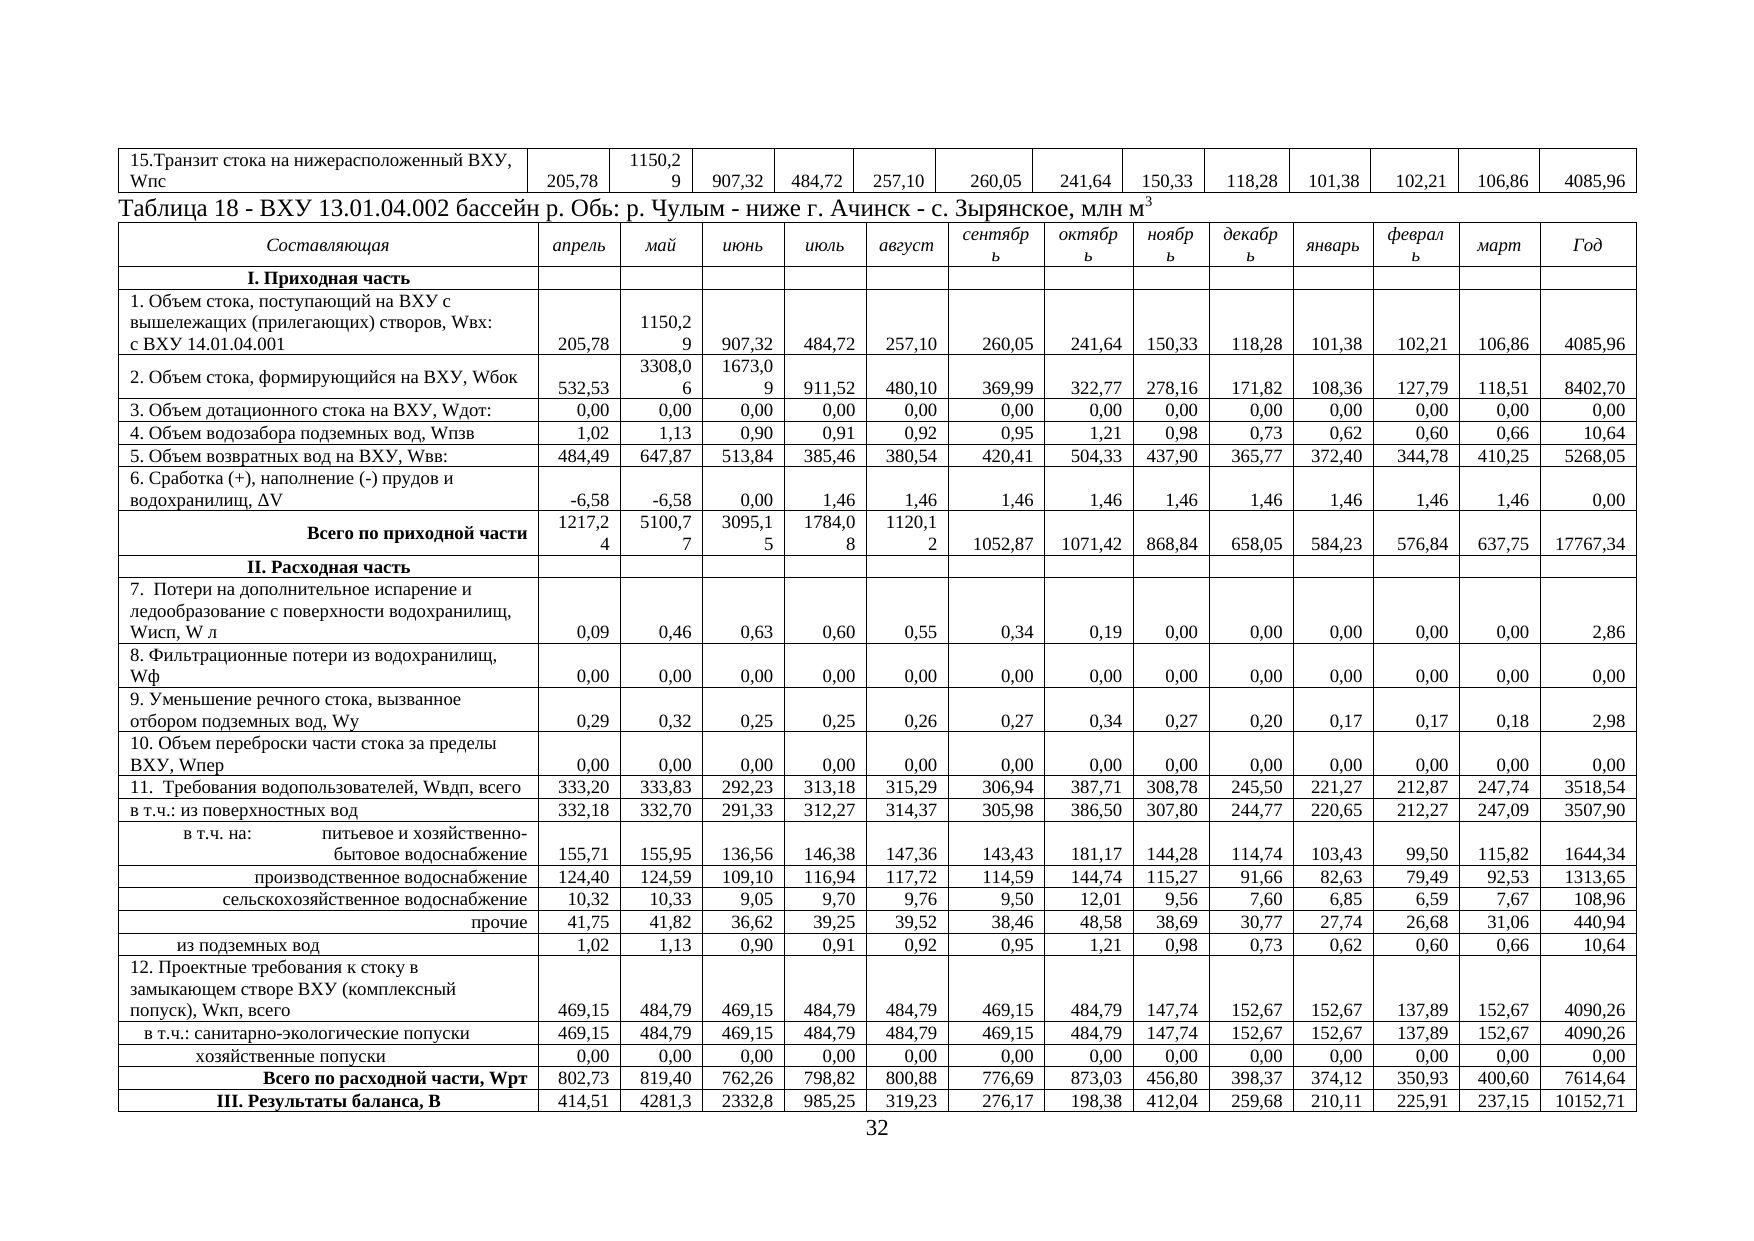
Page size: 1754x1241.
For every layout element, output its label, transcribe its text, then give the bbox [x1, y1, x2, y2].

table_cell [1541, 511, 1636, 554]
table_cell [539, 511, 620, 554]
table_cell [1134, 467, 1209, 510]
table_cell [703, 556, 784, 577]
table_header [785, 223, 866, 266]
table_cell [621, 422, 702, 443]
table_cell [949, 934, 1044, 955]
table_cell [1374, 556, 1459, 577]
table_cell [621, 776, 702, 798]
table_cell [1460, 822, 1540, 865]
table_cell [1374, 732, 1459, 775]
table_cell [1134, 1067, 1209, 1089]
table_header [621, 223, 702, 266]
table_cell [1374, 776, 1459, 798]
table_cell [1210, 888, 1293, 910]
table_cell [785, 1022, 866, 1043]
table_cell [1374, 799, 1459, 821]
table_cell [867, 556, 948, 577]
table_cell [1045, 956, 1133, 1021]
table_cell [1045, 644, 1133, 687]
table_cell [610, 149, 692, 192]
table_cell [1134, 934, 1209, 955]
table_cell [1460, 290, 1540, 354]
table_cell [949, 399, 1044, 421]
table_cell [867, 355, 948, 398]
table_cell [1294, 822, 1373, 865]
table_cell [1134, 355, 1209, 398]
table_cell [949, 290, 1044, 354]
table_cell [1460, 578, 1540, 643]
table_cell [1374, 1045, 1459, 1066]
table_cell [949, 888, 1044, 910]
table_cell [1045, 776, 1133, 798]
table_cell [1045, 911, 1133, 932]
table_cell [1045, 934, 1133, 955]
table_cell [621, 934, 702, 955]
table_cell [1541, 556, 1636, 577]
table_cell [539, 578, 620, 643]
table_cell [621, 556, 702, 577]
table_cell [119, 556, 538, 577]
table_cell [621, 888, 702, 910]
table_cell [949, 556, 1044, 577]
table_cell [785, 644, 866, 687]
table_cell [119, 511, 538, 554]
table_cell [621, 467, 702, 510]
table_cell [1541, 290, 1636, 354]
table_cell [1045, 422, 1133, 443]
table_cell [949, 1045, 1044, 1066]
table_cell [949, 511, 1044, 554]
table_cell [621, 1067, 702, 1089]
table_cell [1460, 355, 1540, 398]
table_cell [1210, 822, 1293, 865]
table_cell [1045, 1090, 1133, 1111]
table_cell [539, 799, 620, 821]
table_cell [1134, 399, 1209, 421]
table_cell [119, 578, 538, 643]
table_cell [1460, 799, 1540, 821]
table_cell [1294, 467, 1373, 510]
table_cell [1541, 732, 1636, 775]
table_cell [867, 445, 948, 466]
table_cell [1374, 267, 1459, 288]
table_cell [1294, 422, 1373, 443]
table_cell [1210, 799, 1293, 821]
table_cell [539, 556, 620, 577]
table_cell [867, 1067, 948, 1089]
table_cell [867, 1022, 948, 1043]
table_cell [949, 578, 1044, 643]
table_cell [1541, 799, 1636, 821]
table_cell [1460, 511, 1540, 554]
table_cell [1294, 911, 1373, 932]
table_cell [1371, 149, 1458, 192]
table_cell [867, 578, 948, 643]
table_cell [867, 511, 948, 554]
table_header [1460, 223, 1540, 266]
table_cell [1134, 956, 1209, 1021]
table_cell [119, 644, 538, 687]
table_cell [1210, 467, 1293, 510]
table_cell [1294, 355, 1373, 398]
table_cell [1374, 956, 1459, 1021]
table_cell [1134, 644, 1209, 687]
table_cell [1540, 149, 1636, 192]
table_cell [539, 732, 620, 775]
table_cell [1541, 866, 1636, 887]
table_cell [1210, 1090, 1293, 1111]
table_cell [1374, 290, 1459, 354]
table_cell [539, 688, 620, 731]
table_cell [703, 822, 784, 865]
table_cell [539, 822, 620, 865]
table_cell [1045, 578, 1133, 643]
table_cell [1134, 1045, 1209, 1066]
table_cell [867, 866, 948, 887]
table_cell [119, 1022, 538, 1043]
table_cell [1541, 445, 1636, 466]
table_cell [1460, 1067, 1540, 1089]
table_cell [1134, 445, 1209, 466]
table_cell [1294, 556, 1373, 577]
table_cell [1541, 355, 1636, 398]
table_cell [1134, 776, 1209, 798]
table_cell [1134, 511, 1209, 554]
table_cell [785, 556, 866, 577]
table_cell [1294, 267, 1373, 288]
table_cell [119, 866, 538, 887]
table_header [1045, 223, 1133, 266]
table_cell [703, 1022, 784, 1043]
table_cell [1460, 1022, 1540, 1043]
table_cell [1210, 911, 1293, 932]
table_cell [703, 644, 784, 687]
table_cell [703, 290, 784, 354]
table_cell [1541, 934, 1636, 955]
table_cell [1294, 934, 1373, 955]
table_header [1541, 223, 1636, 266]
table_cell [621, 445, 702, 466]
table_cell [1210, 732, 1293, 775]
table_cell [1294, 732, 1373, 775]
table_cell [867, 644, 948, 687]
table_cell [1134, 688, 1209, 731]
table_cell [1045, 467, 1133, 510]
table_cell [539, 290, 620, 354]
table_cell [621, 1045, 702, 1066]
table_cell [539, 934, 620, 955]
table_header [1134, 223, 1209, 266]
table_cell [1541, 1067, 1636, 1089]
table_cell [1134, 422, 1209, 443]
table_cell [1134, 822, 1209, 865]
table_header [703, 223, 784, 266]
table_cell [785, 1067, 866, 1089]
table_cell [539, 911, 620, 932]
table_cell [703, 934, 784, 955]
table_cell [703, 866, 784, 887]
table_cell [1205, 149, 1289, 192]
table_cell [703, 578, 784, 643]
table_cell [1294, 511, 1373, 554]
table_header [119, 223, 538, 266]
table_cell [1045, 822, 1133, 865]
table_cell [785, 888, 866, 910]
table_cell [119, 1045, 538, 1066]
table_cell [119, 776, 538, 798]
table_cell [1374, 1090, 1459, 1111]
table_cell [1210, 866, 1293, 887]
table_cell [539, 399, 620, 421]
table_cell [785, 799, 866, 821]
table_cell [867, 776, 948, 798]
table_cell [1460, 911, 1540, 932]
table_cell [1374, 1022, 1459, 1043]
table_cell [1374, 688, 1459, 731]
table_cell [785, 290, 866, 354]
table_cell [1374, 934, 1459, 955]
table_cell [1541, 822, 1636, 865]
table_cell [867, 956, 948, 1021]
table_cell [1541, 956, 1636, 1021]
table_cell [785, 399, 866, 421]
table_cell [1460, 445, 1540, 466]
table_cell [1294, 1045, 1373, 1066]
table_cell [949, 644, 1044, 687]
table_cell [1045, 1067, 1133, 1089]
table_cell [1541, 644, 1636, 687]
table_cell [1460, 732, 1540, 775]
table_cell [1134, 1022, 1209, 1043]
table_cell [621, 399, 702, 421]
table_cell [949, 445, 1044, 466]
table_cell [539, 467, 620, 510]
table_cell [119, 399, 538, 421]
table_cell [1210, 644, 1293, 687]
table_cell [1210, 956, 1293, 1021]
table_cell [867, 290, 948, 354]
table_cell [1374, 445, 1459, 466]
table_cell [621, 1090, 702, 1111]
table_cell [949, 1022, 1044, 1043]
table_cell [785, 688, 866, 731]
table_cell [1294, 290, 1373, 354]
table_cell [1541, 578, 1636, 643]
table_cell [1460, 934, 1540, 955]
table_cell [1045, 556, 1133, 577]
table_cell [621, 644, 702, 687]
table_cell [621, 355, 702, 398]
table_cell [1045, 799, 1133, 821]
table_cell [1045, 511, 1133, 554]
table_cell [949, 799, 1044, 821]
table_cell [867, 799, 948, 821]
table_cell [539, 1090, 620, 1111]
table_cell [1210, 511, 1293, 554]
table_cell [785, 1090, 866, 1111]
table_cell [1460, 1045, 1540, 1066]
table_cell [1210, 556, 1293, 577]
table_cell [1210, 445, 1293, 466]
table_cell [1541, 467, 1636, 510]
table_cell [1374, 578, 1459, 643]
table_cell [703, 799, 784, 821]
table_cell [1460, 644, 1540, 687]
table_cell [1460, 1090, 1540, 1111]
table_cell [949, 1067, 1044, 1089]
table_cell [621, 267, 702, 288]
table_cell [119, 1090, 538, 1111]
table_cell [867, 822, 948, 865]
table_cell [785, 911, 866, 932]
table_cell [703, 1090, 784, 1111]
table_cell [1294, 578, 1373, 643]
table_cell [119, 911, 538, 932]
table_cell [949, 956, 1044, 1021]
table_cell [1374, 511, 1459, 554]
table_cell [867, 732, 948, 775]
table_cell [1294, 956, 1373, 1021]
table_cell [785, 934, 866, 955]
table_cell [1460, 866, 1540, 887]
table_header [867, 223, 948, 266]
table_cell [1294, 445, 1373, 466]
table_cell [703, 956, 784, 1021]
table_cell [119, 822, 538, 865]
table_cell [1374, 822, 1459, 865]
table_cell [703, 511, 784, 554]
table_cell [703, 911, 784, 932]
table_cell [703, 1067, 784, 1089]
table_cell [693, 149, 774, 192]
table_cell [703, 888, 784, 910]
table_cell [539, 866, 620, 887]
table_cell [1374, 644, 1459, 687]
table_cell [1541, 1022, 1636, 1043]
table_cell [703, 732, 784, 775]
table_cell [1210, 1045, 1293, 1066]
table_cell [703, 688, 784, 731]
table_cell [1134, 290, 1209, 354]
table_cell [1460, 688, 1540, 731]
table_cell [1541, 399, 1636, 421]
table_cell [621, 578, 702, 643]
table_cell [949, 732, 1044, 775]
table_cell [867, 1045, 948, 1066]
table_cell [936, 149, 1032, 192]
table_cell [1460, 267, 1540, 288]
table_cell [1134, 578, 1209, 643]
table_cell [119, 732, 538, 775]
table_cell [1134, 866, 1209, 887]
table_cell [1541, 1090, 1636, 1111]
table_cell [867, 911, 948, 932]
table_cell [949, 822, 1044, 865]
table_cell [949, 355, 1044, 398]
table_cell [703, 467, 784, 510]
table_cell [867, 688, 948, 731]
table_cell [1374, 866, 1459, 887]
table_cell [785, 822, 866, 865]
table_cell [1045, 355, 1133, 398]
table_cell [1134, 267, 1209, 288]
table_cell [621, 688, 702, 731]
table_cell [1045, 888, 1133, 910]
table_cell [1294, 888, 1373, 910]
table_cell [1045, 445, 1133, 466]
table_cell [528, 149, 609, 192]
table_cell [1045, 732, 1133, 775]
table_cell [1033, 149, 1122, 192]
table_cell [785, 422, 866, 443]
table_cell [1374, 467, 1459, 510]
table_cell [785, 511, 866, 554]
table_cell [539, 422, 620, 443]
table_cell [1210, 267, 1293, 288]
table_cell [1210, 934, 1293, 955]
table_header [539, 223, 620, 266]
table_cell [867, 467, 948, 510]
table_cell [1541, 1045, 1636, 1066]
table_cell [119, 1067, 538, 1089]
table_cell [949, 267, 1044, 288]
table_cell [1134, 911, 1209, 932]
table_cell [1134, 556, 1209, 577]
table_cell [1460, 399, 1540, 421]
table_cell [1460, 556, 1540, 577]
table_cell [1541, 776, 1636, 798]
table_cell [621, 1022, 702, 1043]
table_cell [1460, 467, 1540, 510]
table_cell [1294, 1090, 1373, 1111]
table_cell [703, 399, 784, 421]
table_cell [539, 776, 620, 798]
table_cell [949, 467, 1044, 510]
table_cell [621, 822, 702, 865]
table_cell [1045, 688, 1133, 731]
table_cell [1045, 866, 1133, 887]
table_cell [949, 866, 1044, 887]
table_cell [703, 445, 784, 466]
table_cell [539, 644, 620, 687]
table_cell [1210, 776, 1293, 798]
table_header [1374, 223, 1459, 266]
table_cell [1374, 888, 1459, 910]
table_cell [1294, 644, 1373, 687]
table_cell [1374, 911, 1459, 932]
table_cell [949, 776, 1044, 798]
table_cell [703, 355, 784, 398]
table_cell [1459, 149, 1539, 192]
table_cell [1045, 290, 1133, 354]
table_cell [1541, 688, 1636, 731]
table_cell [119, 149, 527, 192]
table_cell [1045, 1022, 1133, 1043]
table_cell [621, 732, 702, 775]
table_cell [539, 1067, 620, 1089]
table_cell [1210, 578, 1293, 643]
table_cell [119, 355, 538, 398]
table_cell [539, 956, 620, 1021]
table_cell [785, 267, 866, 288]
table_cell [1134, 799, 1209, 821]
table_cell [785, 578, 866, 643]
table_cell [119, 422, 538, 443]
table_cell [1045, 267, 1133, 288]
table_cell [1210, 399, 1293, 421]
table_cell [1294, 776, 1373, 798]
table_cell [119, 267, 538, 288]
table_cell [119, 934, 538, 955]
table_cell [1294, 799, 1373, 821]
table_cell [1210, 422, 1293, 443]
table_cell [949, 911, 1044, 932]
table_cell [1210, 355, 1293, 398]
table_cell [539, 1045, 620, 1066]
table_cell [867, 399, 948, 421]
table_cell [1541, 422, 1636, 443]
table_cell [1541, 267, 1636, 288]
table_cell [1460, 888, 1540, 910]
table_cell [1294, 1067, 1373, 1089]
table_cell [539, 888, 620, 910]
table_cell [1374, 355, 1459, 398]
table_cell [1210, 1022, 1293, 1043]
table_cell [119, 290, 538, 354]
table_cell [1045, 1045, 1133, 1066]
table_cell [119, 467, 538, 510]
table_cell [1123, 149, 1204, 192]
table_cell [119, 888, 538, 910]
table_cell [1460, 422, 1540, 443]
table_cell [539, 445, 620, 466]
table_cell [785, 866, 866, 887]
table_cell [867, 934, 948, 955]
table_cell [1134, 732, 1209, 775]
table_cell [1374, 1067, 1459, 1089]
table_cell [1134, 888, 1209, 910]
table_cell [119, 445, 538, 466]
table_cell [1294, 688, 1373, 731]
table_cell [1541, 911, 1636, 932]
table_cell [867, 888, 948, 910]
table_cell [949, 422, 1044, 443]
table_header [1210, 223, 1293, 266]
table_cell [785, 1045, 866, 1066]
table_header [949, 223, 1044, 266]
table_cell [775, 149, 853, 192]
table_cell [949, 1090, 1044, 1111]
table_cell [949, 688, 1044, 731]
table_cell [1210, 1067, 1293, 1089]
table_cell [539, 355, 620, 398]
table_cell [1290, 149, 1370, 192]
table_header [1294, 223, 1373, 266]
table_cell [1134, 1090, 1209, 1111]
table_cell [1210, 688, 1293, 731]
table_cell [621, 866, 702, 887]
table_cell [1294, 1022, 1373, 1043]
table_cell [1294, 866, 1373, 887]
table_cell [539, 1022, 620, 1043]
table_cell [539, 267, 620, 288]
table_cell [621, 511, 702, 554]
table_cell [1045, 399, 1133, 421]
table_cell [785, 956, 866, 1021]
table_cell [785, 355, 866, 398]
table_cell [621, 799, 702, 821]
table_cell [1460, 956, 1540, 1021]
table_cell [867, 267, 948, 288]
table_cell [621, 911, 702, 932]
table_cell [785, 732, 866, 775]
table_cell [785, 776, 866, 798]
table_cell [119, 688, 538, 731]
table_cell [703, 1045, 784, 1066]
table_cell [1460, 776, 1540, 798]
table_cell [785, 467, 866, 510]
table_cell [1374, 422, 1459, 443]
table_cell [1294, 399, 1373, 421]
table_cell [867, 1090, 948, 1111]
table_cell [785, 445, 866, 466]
text Таблица 18 - ВХУ 13.01.04.002 бассейн р. Обь: р. Чулым - ниже г. Ачинск - с. Зырянское, млн м3 [118, 193, 1636, 222]
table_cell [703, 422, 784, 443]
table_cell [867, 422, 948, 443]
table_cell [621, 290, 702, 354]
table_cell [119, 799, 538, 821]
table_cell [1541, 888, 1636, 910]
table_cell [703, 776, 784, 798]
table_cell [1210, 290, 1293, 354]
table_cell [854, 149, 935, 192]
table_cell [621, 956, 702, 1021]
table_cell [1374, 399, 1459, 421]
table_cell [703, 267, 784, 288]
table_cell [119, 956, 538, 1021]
